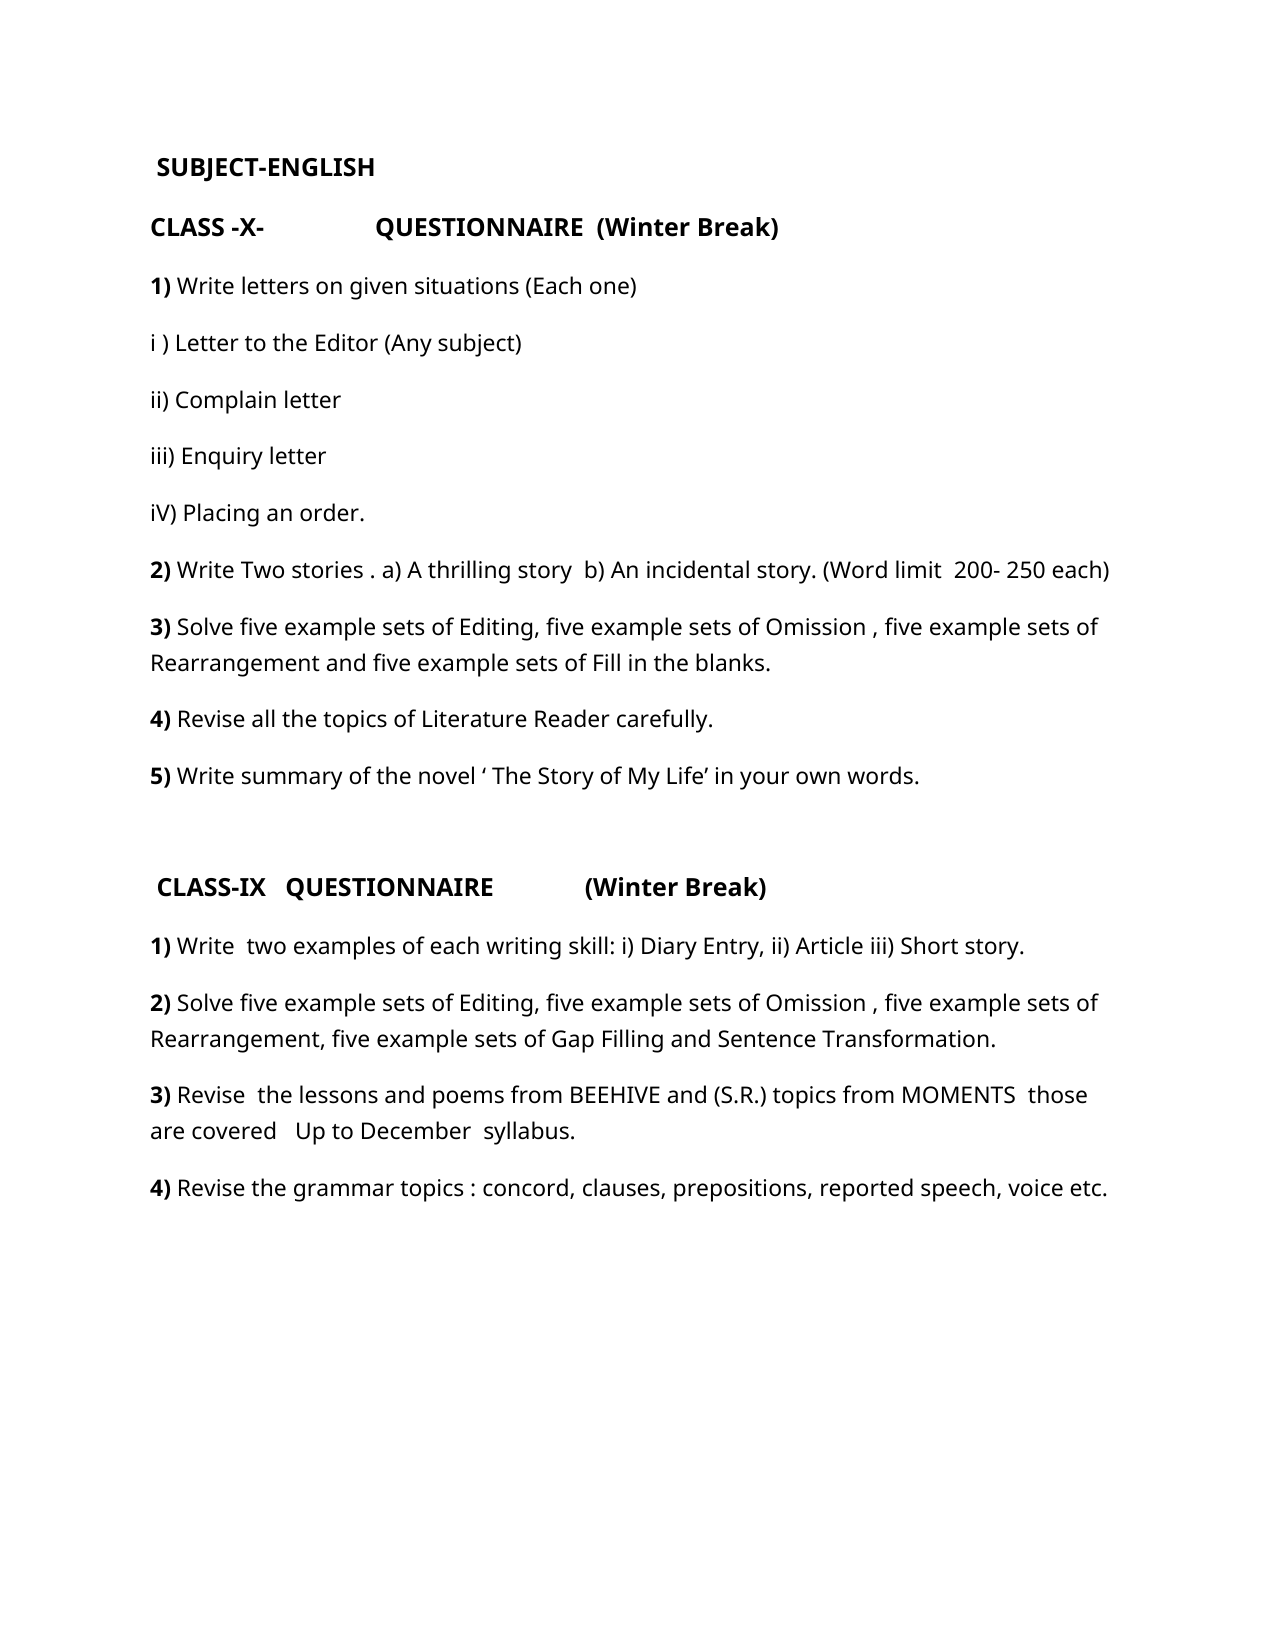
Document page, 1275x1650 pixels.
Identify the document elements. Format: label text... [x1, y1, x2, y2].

text 5) Write summary of the novel ‘ The Story of My Life’ in your own words. [150, 760, 1125, 791]
text 2) Solve five example sets of Editing, five example sets of Omission , five example sets of Rearrangement, five example sets of Gap Filling and Sentence Transformation. [150, 987, 1125, 1054]
text 1) Write two examples of each writing skill: i) Diary Entry, ii) Article iii) Short story. [150, 930, 1125, 961]
text 2) Write Two stories . a) A thrilling story b) An incidental story. (Word limit 200- 250 each) [150, 554, 1125, 585]
text i ) Letter to the Editor (Any subject) [150, 327, 1125, 358]
text ii) Complain letter [150, 383, 1125, 415]
text CLASS-IX QUESTIONNAIRE (Winter Break) [150, 870, 1125, 904]
text SUBJECT-ENGLISH [150, 150, 1125, 184]
text 3) Revise the lessons and poems from BEEHIVE and (S.R.) topics from MOMENTS those are covered Up to December syllabus. [150, 1079, 1125, 1147]
text 1) Write letters on given situations (Each one) [150, 270, 1125, 301]
text iii) Enquiry letter [150, 440, 1125, 472]
text 4) Revise the grammar topics : concord, clauses, prepositions, reported speech, voice etc. [150, 1172, 1125, 1203]
text 3) Solve five example sets of Editing, five example sets of Omission , five example sets of Rearrangement and five example sets of Fill in the blanks. [150, 611, 1125, 678]
text 4) Revise all the topics of Literature Reader carefully. [150, 703, 1125, 734]
text CLASS -X- QUESTIONNAIRE (Winter Break) [150, 210, 1125, 244]
text iV) Placing an order. [150, 497, 1125, 528]
